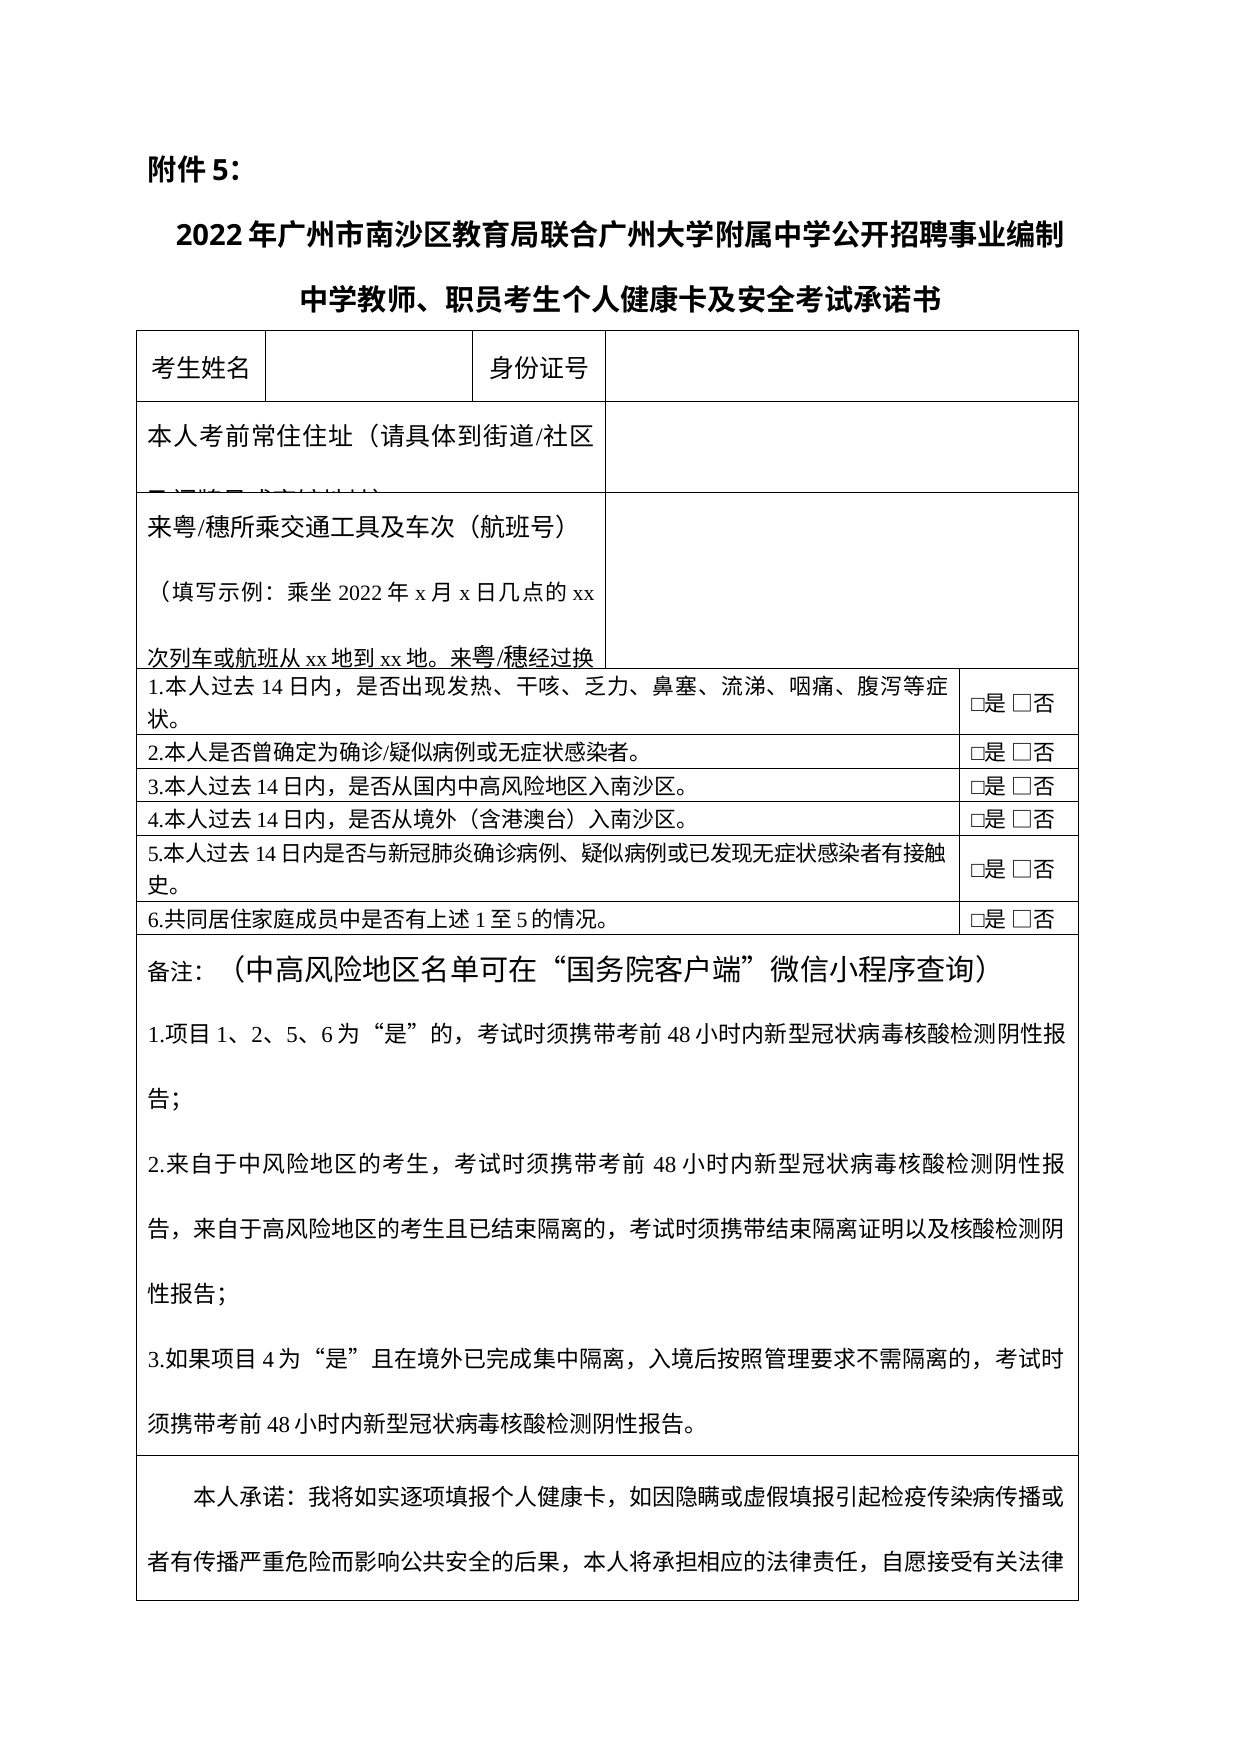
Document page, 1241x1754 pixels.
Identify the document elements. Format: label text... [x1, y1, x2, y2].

text 附件5： [148, 135, 1092, 200]
table_header [266, 331, 472, 401]
table_header 考生姓名 [137, 331, 265, 401]
table_header [606, 331, 1078, 401]
table_cell □是 □否 [960, 802, 1078, 834]
table_cell 2.本人是否曾确定为确诊/疑似病例或无症状感染者。 [137, 735, 959, 767]
table_cell □是 □否 [960, 769, 1078, 801]
table_cell [606, 402, 1078, 492]
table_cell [137, 1456, 1078, 1600]
table_cell 备注：（中高风险地区名单可在“国务院客户端”微信小程序查询） 1.项目1、2、5、6为“是”的，考试时须携带考前48小时内新型冠状病毒核酸检测阴性报告； 2.来自于中风险地区的考生，考试时须携带考前48小时内新型冠状病毒核酸检测阴性报告，来自于高风险地区的考生且已结束隔离的，考试时须携带结束隔离证明以及核酸检测阴性报告； 3.如果项目4为“是”且在境外已完成集中隔离，入境后按照管理要求不需隔离的，考试时须携带考前48小时内新型冠状病毒核酸检测阴性报告。 [137, 935, 1078, 1455]
table_cell □是 □否 [960, 669, 1078, 734]
text 中学教师、职员考生个人健康卡及安全考试承诺书 [148, 265, 1092, 330]
table_cell 4.本人过去14日内，是否从境外（含港澳台）入南沙区。 [137, 802, 959, 834]
table_cell □是 □否 [960, 735, 1078, 767]
table_cell 3.本人过去14日内，是否从国内中高风险地区入南沙区。 [137, 769, 959, 801]
table_cell 5.本人过去14日内是否与新冠肺炎确诊病例、疑似病例或已发现无症状感染者有接触史。 [137, 836, 959, 901]
table_cell 本人考前常住住址（请具体到街道/社区及门牌号或宾馆地址） [137, 402, 605, 492]
table_cell 6.共同居住家庭成员中是否有上述1至5的情况。 [137, 902, 959, 934]
table_cell 1.本人过去14日内，是否出现发热、干咳、乏力、鼻塞、流涕、咽痛、腹泻等症状。 [137, 669, 959, 734]
table_cell 来粤/穗所乘交通工具及车次（航班号） （填写示例：乘坐2022年x月x日几点的xx次列车或航班从xx地到xx地。来粤/穗经过换乘的，所有交通工具及车次均需填写） [137, 493, 605, 668]
table_cell □是 □否 [960, 836, 1078, 901]
table_cell □是 □否 [960, 902, 1078, 934]
text 2022年广州市南沙区教育局联合广州大学附属中学公开招聘事业编制 [148, 200, 1092, 265]
table_cell [606, 493, 1078, 668]
table_header 身份证号 [473, 331, 605, 401]
